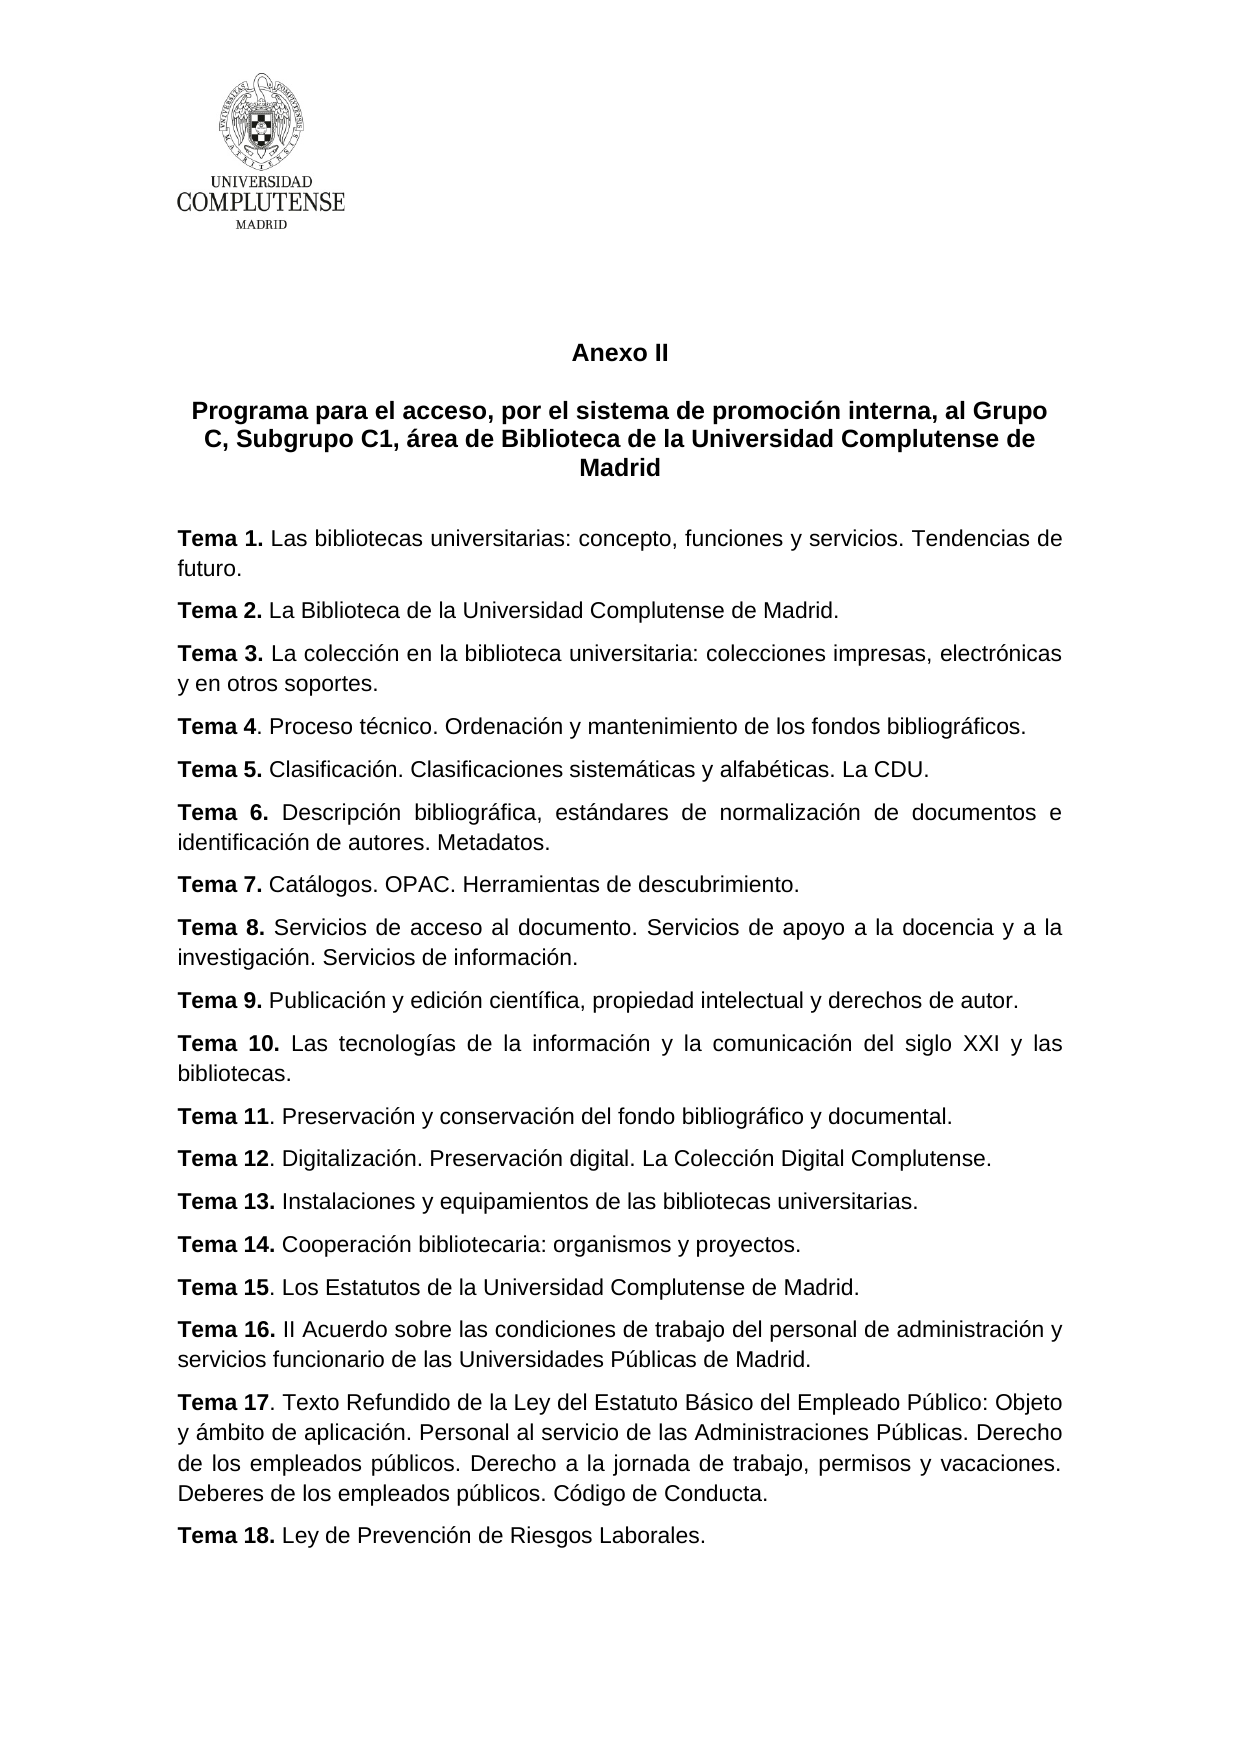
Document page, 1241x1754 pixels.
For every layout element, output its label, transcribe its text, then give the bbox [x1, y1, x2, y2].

text Tema 12. Digitalización. Preservación digital. La Colección Digital Complutense. [177, 1145, 1063, 1172]
text Tema 14. Cooperación bibliotecaria: organismos y proyectos. [177, 1231, 1063, 1257]
text Tema 6. Descripción bibliográfica, estándares de normalización de documentos e identificación de autores. Metadatos. [177, 798, 1063, 855]
text Tema 15. Los Estatutos de la Universidad Complutense de Madrid. [177, 1273, 1063, 1300]
text Tema 11. Preservación y conservación del fondo bibliográfico y documental. [177, 1103, 1063, 1129]
text Tema 2. La Biblioteca de la Universidad Complutense de Madrid. [177, 597, 1063, 624]
picture [177, 73, 345, 229]
text Tema 3. La colección en la biblioteca universitaria: colecciones impresas, electrónicas y en otros soportes. [177, 640, 1063, 697]
text Programa para el acceso, por el sistema de promoción interna, al Grupo C, Subgrupo C1, área de Biblioteca de la Universidad Complutense de Madrid [177, 396, 1063, 482]
text Tema 8. Servicios de acceso al documento. Servicios de apoyo a la docencia y a la investigación. Servicios de información. [177, 914, 1063, 971]
text Tema 4. Proceso técnico. Ordenación y mantenimiento de los fondos bibliográficos. [177, 713, 1063, 739]
text Anexo II [177, 338, 1063, 367]
text Tema 17. Texto Refundido de la Ley del Estatuto Básico del Empleado Público: Objeto y ámbito de aplicación. Personal al servicio de las Administraciones Públicas. Derecho de los empleados públicos. Derecho a la jornada de trabajo, permisos y vacaciones. Deberes de los empleados públicos. Código de Conducta. [177, 1389, 1063, 1506]
text Tema 9. Publicación y edición científica, propiedad intelectual y derechos de autor. [177, 987, 1063, 1013]
text Tema 16. II Acuerdo sobre las condiciones de trabajo del personal de administración y servicios funcionario de las Universidades Públicas de Madrid. [177, 1316, 1063, 1373]
text Tema 1. Las bibliotecas universitarias: concepto, funciones y servicios. Tendencias de futuro. [177, 524, 1063, 581]
text Tema 7. Catálogos. OPAC. Herramientas de descubrimiento. [177, 871, 1063, 898]
text Tema 18. Ley de Prevención de Riesgos Laborales. [177, 1522, 1063, 1549]
text Tema 5. Clasificación. Clasificaciones sistemáticas y alfabéticas. La CDU. [177, 756, 1063, 782]
text Tema 10. Las tecnologías de la información y la comunicación del siglo XXI y las bibliotecas. [177, 1030, 1063, 1086]
text Tema 13. Instalaciones y equipamientos de las bibliotecas universitarias. [177, 1188, 1063, 1214]
